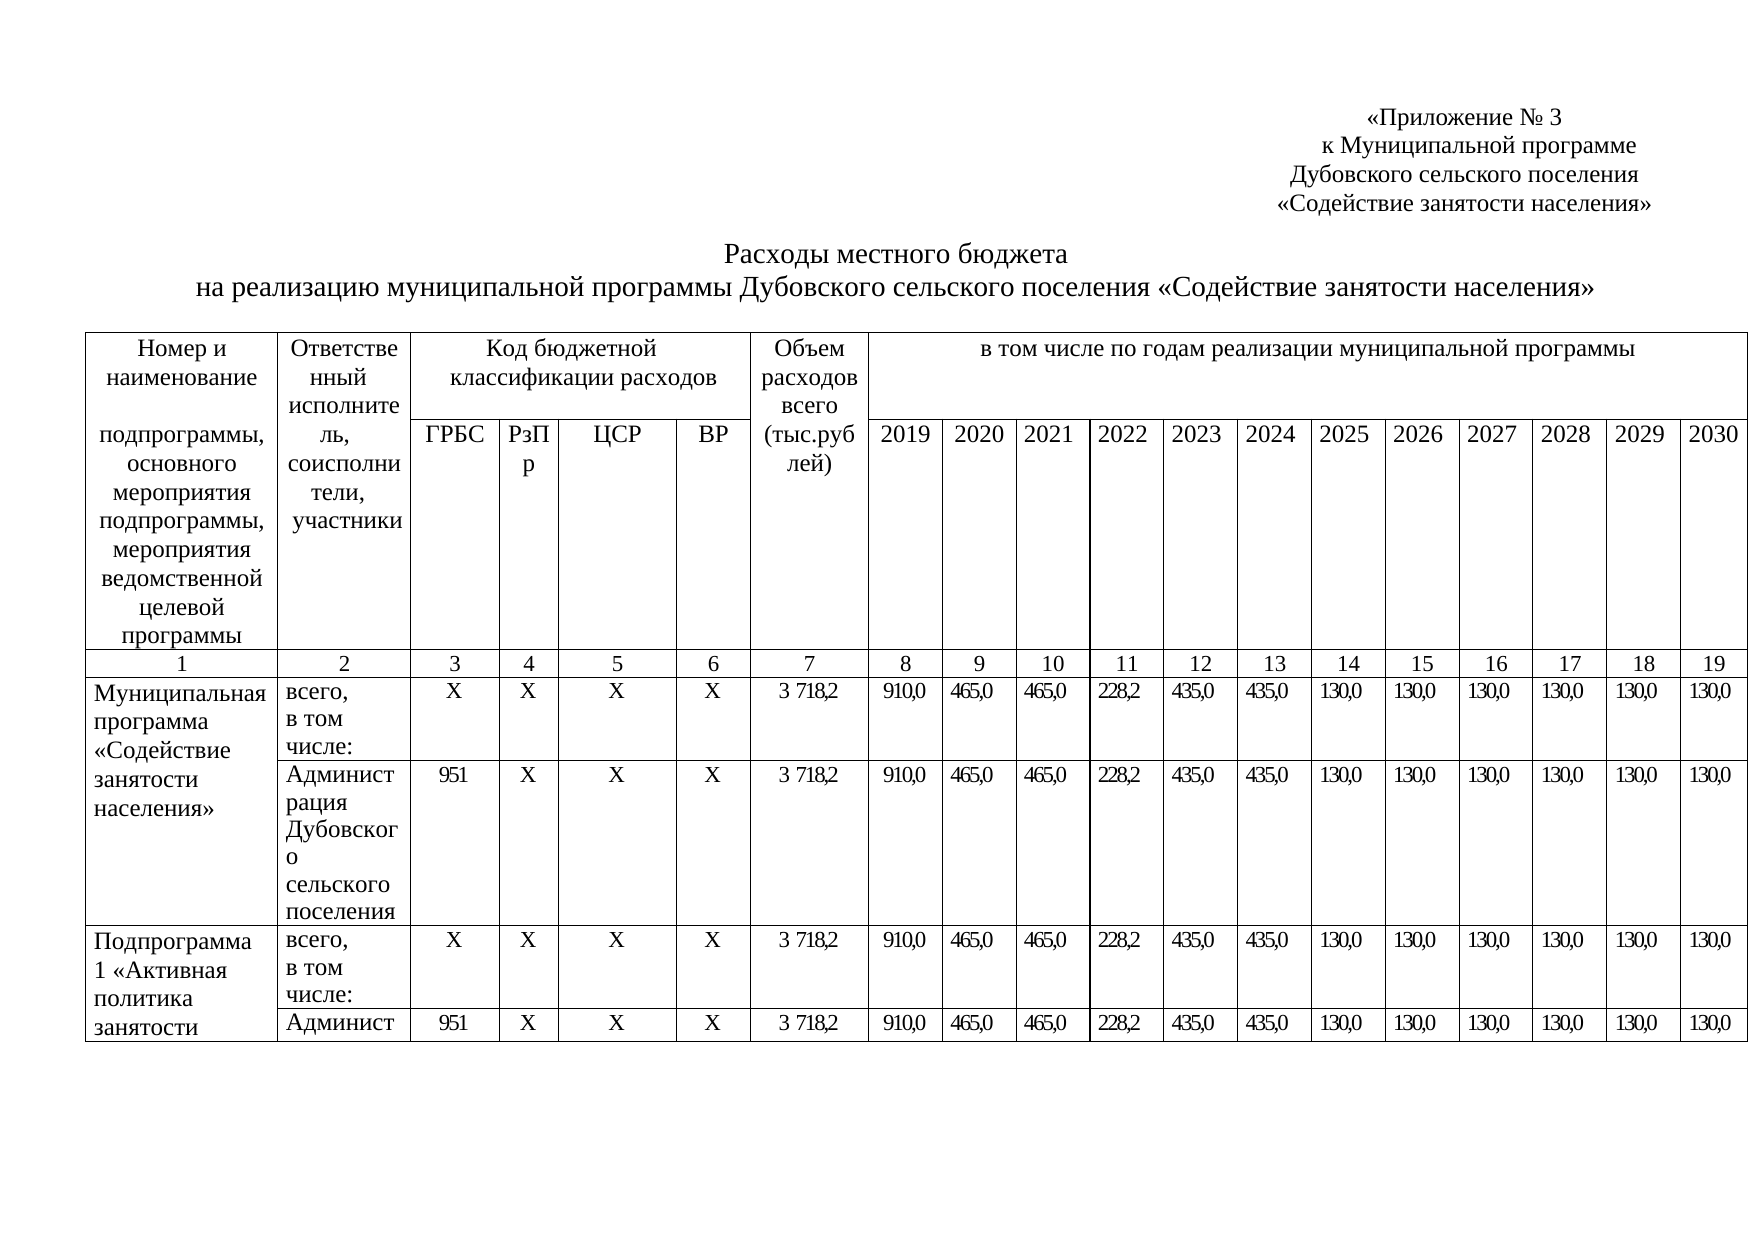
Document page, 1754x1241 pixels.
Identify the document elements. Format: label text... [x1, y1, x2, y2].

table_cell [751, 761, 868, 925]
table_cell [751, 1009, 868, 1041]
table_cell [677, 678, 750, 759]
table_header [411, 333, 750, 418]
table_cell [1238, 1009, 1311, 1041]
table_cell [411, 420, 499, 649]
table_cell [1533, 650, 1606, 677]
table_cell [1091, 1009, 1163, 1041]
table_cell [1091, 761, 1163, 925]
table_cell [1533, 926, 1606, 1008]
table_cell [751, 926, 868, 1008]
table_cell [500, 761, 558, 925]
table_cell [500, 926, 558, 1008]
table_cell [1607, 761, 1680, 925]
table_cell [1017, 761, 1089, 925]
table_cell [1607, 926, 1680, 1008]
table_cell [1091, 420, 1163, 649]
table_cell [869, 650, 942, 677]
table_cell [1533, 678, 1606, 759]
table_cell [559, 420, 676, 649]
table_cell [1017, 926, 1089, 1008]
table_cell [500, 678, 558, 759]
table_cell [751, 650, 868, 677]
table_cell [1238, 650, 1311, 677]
text «Приложение № 3 [1231, 102, 1698, 131]
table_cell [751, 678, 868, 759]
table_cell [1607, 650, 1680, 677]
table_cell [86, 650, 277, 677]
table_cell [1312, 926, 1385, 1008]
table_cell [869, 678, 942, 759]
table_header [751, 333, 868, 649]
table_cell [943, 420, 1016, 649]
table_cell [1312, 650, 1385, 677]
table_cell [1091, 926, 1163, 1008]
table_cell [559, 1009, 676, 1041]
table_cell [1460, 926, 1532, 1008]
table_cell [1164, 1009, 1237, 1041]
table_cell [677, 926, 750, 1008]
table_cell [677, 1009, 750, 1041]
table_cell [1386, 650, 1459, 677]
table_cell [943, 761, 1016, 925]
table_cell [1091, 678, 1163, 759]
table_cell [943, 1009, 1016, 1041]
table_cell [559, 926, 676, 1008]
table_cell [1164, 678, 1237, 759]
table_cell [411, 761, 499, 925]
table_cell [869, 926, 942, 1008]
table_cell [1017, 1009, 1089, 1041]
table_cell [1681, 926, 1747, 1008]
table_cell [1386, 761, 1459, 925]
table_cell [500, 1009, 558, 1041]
text на реализацию муниципальной программы Дубовского сельского поселения «Содействие занятости населения» [94, 269, 1698, 303]
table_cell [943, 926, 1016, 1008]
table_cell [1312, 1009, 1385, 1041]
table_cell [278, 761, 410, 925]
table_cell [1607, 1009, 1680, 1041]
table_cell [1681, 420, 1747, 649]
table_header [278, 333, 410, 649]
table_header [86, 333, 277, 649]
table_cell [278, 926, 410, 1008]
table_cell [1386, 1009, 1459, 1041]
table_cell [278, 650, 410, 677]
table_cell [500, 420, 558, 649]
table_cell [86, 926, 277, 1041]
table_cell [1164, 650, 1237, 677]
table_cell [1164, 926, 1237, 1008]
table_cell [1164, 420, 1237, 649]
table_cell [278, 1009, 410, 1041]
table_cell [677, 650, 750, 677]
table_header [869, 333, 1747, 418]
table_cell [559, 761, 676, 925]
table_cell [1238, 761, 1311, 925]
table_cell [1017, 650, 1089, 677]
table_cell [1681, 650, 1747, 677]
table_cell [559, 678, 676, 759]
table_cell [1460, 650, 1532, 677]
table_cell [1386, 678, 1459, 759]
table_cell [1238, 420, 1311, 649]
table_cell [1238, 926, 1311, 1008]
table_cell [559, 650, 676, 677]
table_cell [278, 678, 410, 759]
text к Муниципальной программе Дубовского сельского поселения «Содействие занятости населения» [1231, 131, 1698, 217]
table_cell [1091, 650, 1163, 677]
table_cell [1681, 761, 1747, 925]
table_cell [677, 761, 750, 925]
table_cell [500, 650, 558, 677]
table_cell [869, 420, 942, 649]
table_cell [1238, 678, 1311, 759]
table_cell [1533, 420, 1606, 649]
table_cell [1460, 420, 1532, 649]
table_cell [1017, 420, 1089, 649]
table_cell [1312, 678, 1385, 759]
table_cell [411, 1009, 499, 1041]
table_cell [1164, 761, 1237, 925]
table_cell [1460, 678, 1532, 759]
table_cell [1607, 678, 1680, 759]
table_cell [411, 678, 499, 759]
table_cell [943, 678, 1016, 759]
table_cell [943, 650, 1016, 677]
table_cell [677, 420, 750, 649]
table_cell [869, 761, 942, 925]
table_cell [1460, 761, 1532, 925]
text Расходы местного бюджета [94, 236, 1698, 269]
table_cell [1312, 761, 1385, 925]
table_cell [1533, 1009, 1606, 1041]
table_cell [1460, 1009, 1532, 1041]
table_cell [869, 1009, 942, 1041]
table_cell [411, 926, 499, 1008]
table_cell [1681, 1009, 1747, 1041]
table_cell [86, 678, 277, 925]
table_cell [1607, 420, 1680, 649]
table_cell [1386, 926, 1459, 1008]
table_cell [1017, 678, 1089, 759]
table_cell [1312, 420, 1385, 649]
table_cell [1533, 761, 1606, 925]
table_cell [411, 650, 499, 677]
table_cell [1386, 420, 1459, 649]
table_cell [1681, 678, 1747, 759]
